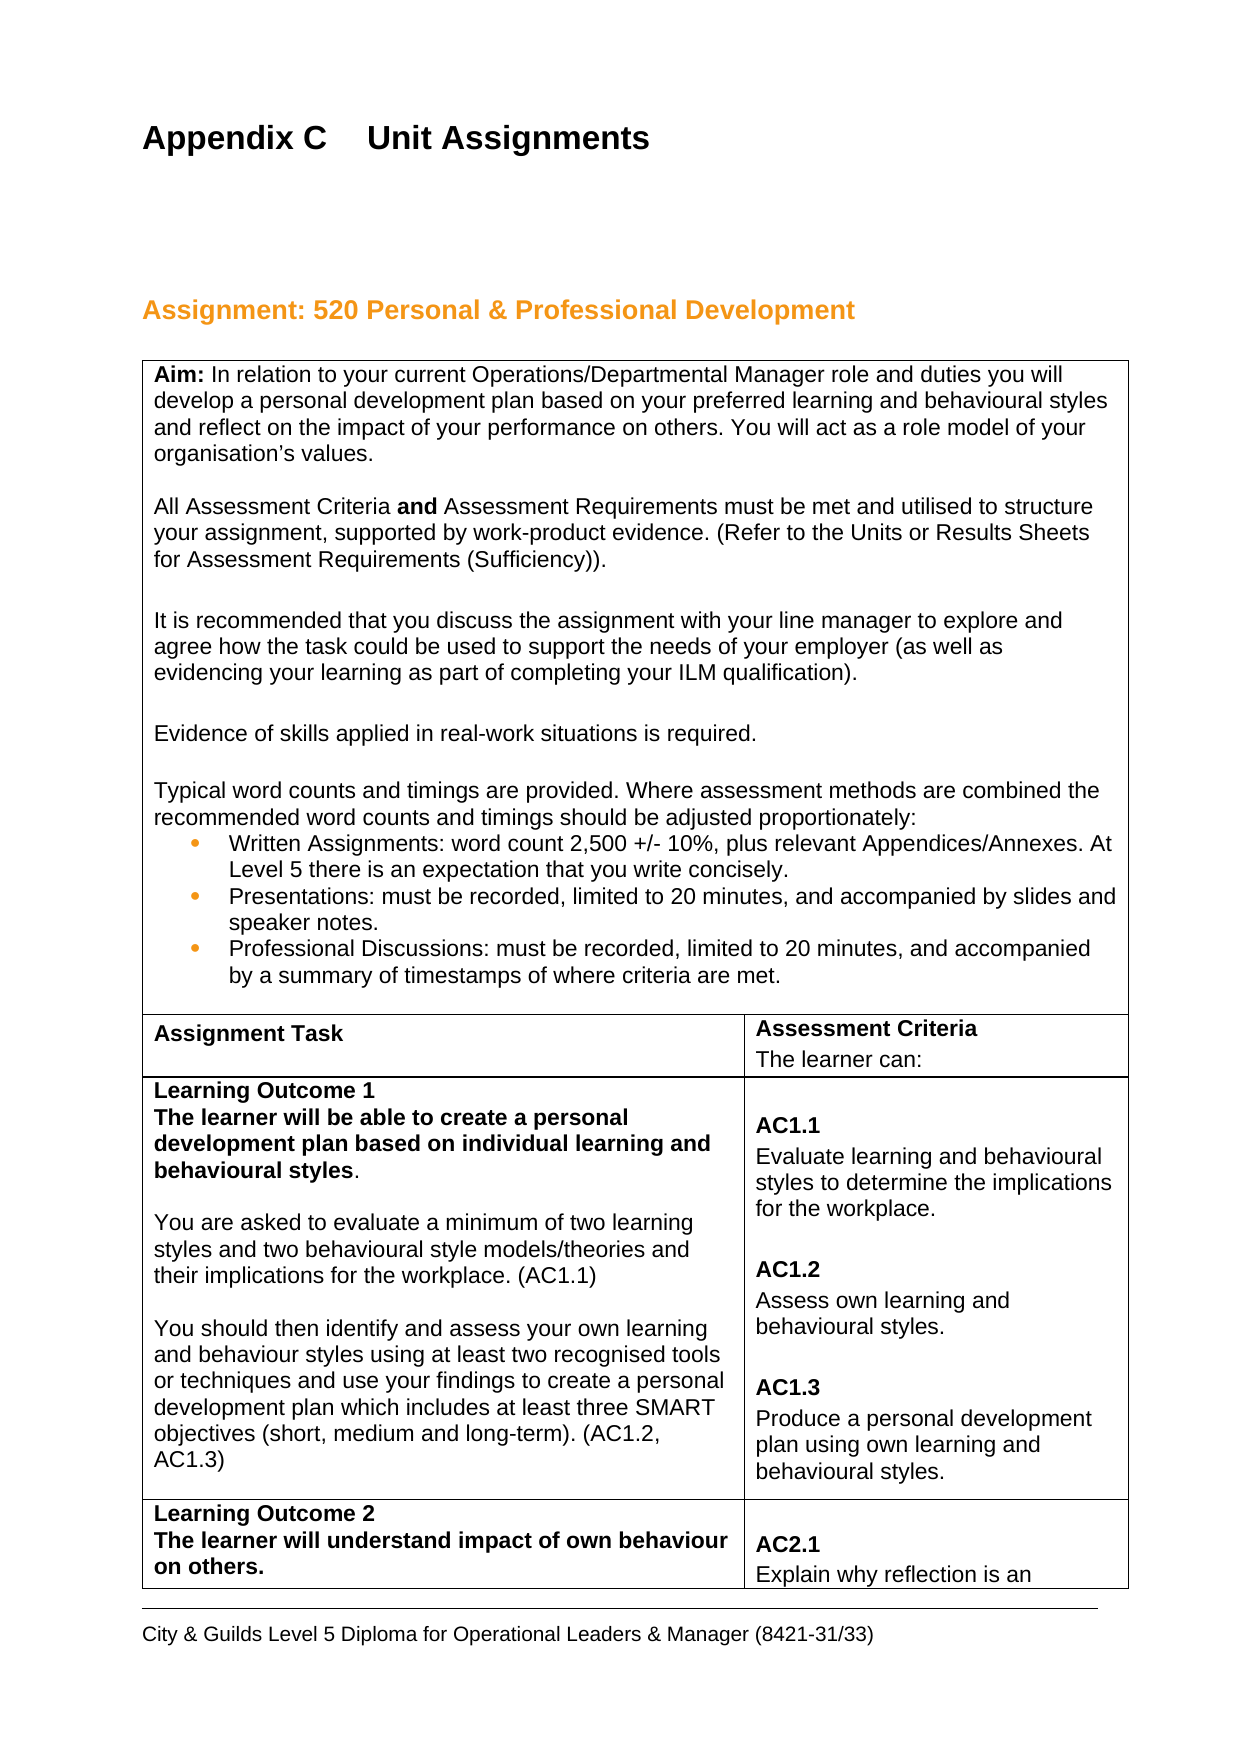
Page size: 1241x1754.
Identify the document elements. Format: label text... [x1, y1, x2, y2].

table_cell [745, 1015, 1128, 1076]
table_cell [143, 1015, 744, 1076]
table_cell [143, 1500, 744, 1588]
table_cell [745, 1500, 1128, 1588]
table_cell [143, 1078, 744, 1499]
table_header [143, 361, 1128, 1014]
title Appendix C Unit Assignments [142, 118, 1098, 157]
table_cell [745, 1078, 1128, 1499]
subtitle Assignment: 520 Personal & Professional Development [142, 294, 1098, 325]
